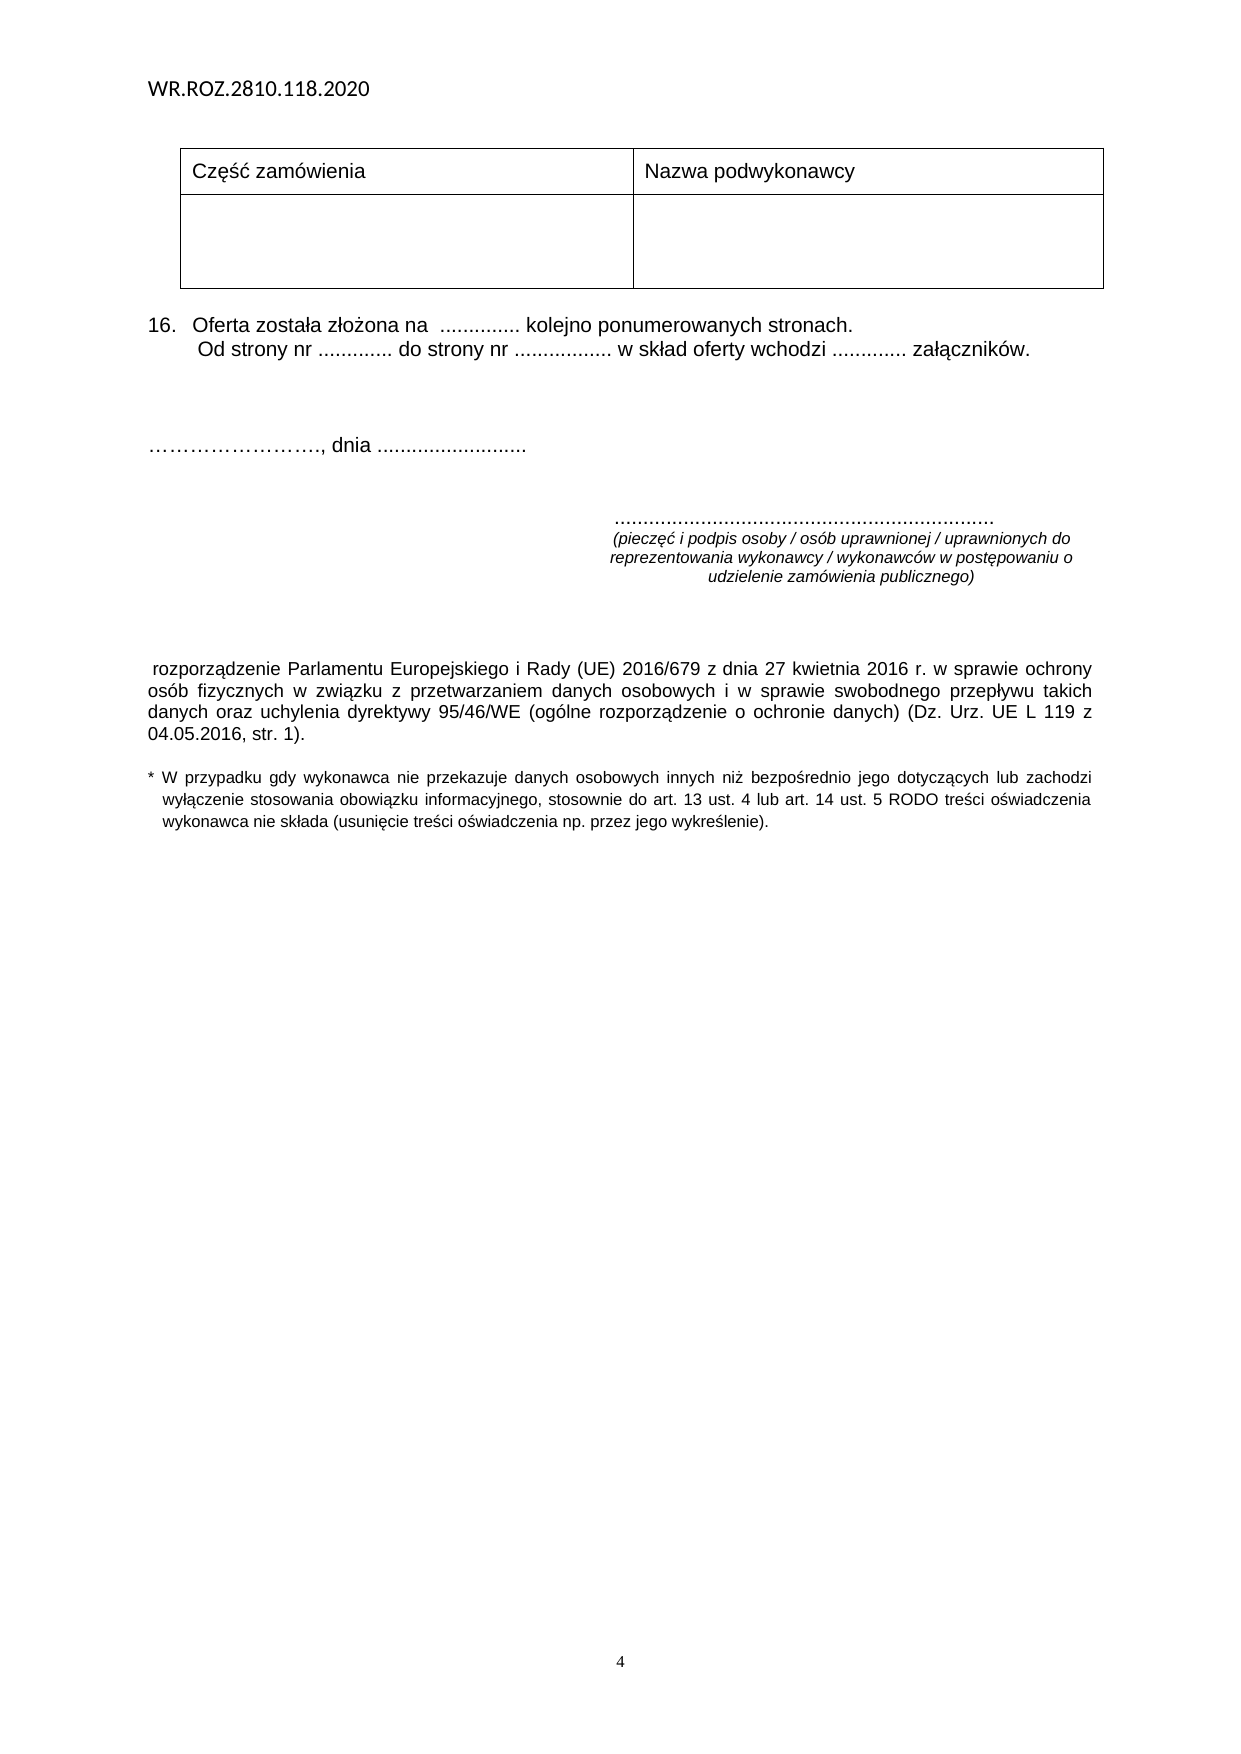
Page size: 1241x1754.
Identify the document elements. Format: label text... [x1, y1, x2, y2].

table_header Nazwa podwykonawcy [634, 149, 1103, 193]
text (pieczęć i podpis osoby / osób uprawnionej / uprawnionych do reprezentowania wykonawcy / wykonawców w postępowaniu o udzielenie zamówienia publicznego) [590, 528, 1093, 586]
text Od strony nr ............. do strony nr ................. w skład oferty wchodzi ............. załączników. [192, 337, 1093, 361]
text rozporządzenie Parlamentu Europejskiego i Rady (UE) 2016/679 z dnia 27 kwietnia 2016 r. w sprawie ochrony osób fizycznych w związku z przetwarzaniem danych osobowych i w sprawie swobodnego przepływu takich danych oraz uchylenia dyrektywy 95/46/WE (ogólne rozporządzenie o ochronie danych) (Dz. Urz. UE L 119 z 04.05.2016, str. 1). [148, 658, 1093, 744]
text ……………………., dnia .......................... [148, 433, 1093, 457]
text .................................................................. [591, 504, 1093, 528]
table_cell [634, 195, 1103, 288]
text * W przypadku gdy wykonawca nie przekazuje danych osobowych innych niż bezpośrednio jego dotyczących lub zachodzi wyłączenie stosowania obowiązku informacyjnego, stosownie do art. 13 ust. 4 lub art. 14 ust. 5 RODO treści oświadczenia wykonawca nie składa (usunięcie treści oświadczenia np. przez jego wykreślenie). [148, 768, 1093, 831]
list Oferta została złożona na .............. kolejno ponumerowanych stronach. [148, 313, 1093, 337]
table_header Część zamówienia [181, 149, 633, 193]
table_cell [181, 195, 633, 288]
